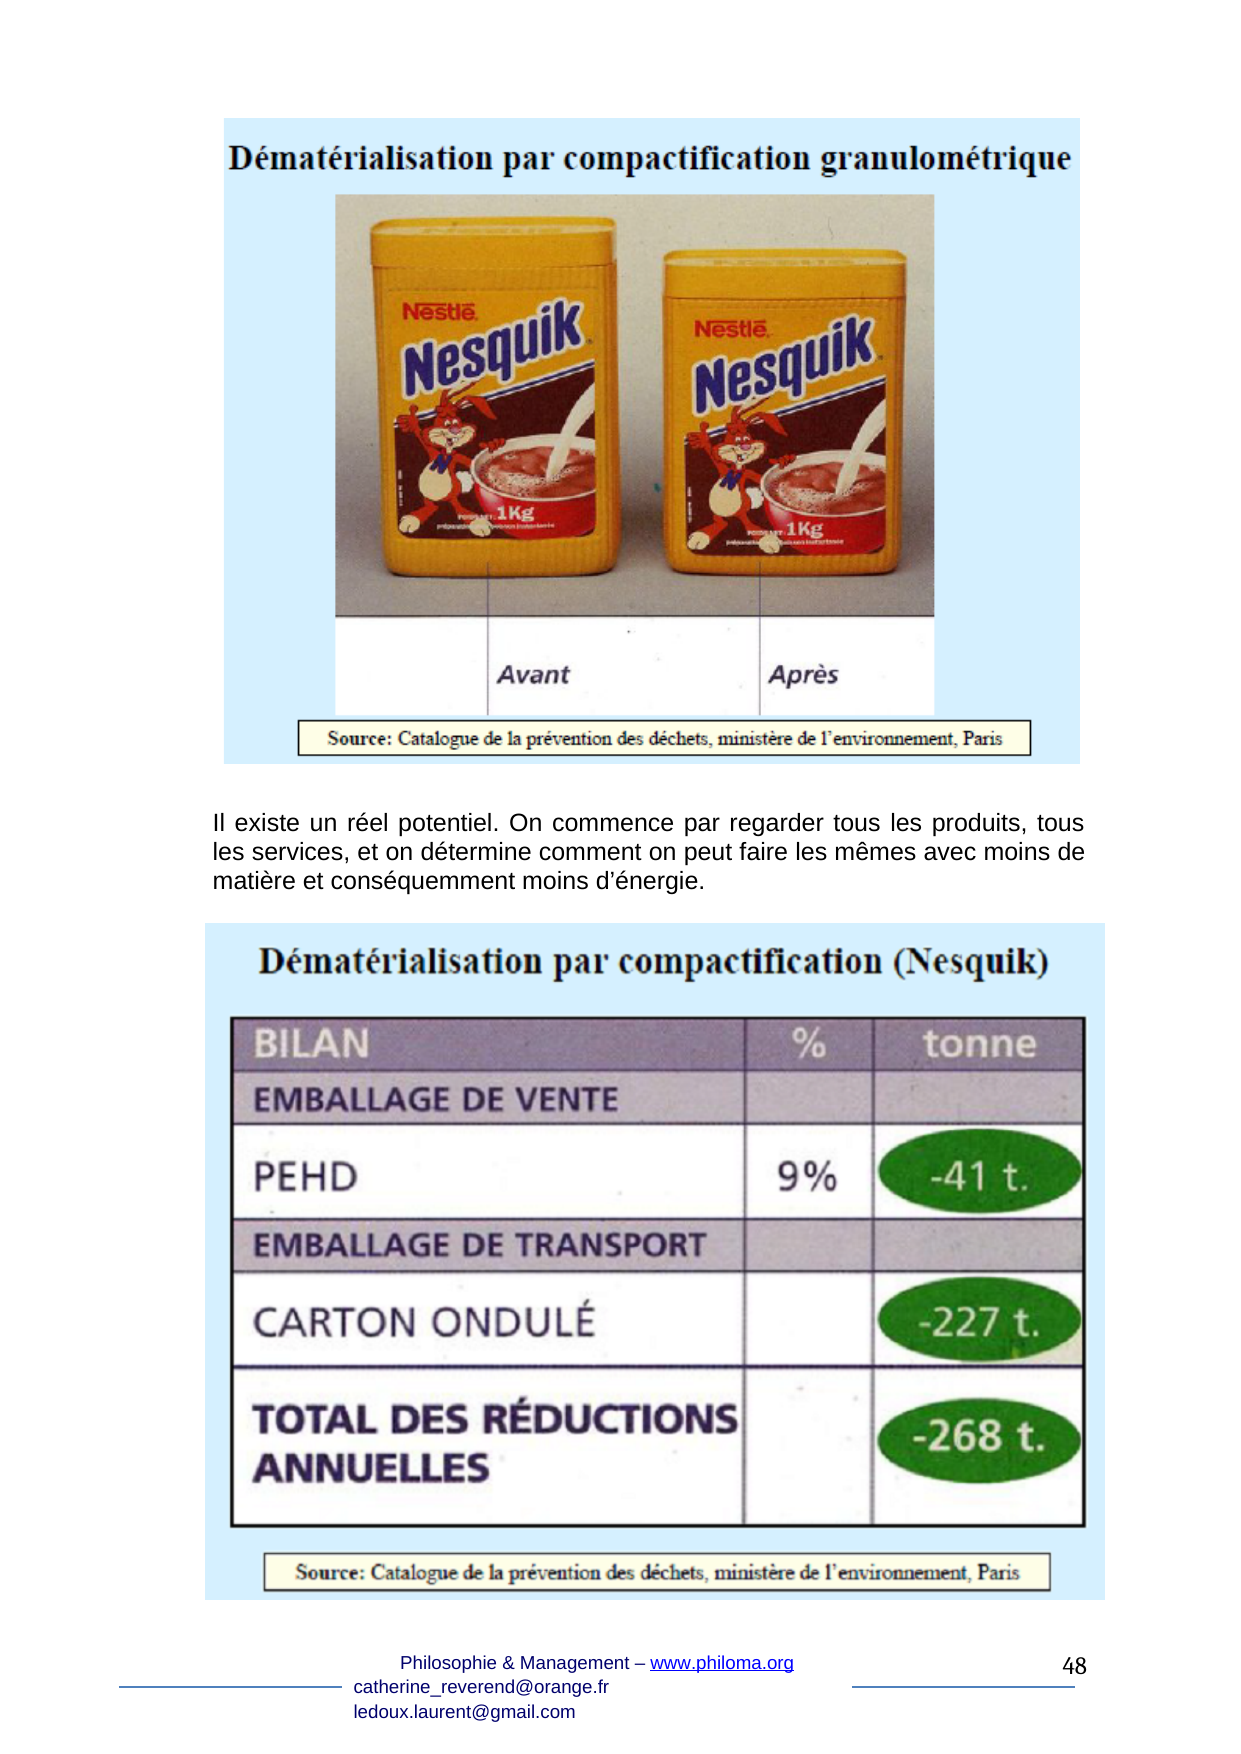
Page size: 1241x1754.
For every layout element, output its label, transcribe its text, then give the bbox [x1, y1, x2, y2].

picture [205, 923, 1105, 1600]
text Il existe un réel potentiel. On commence par regarder tous les produits, tous les services, et on détermine comment on peut faire les mêmes avec moins de matière et conséquemment moins d’énergie. [212, 808, 1087, 894]
picture [223, 118, 1080, 764]
